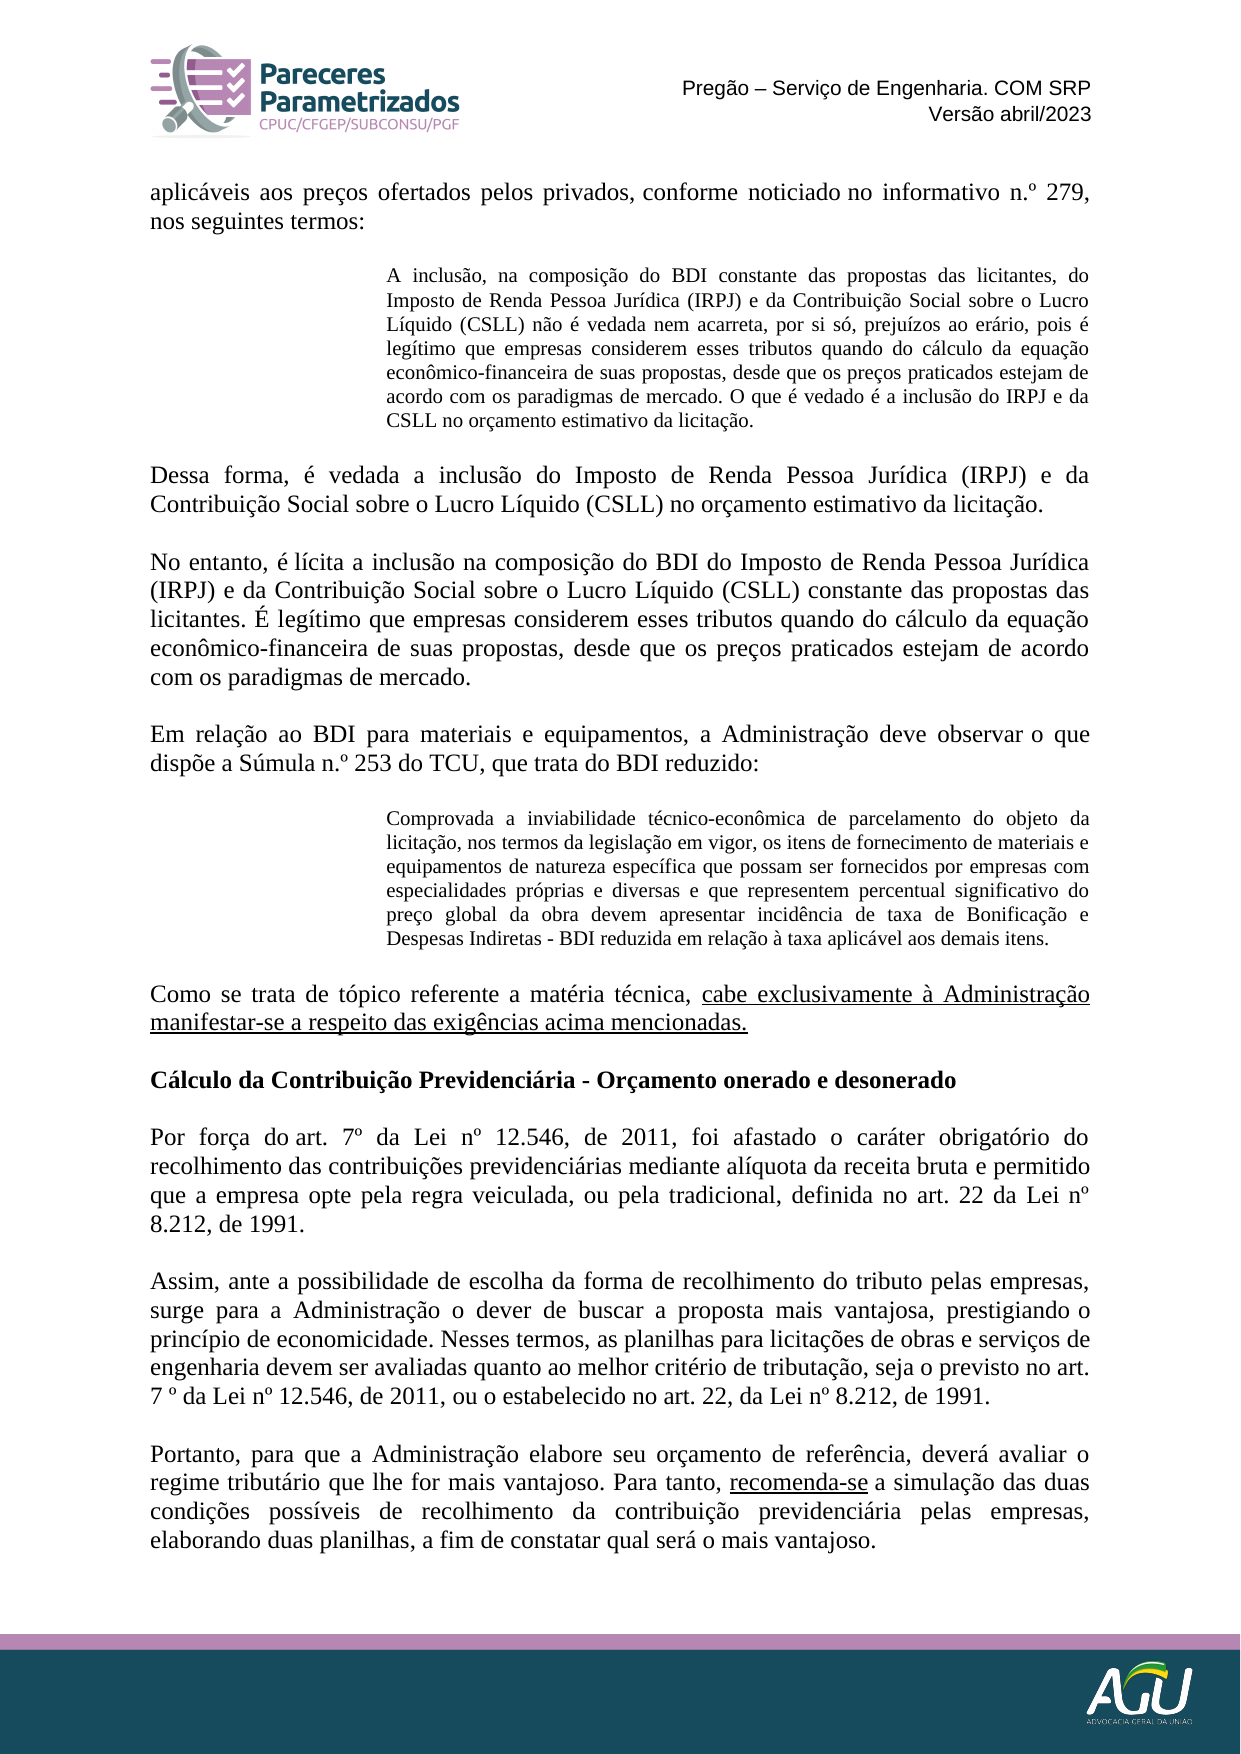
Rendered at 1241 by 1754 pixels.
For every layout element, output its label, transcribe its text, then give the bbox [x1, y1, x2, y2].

text Como se trata de tópico referente a matéria técnica, cabe exclusivamente à Administração manifestar-se a respeito das exigências acima mencionadas. [150, 979, 1090, 1036]
text Por força do art. 7º da Lei nº 12.546, de 2011, foi afastado o caráter obrigatório do recolhimento das contribuições previdenciárias mediante alíquota da receita bruta e permitido que a empresa opte pela regra veiculada, ou pela tradicional, definida no art. 22 da Lei nº 8.212, de 1991. [150, 1122, 1090, 1237]
text A inclusão, na composição do BDI constante das propostas das licitantes, do Imposto de Renda Pessoa Jurídica (IRPJ) e da Contribuição Social sobre o Lucro Líquido (CSLL) não é vedada nem acarreta, por si só, prejuízos ao erário, pois é legítimo que empresas considerem esses tributos quando do cálculo da equação econômico-financeira de suas propostas, desde que os preços praticados estejam de acordo com os paradigmas de mercado. O que é vedado é a inclusão do IRPJ e da CSLL no orçamento estimativo da licitação. [386, 263, 1090, 432]
text Assim, ante a possibilidade de escolha da forma de recolhimento do tributo pelas empresas, surge para a Administração o dever de buscar a proposta mais vantajosa, prestigiando o princípio de economicidade. Nesses termos, as planilhas para licitações de obras e serviços de engenharia devem ser avaliadas quanto ao melhor critério de tributação, seja o previsto no art. 7 º da Lei nº 12.546, de 2011, ou o estabelecido no art. 22, da Lei nº 8.212, de 1991. [150, 1266, 1090, 1410]
text No entanto, é lícita a inclusão na composição do BDI do Imposto de Renda Pessoa Jurídica (IRPJ) e da Contribuição Social sobre o Lucro Líquido (CSLL) constante das propostas das licitantes. É legítimo que empresas considerem esses tributos quando do cálculo da equação econômico-financeira de suas propostas, desde que os preços praticados estejam de acordo com os paradigmas de mercado. [150, 547, 1090, 691]
text Em relação ao BDI para materiais e equipamentos, a Administração deve observar o que dispõe a Súmula n.º 253 do TCU, que trata do BDI reduzido: [150, 719, 1090, 777]
text Dessa forma, é vedada a inclusão do Imposto de Renda Pessoa Jurídica (IRPJ) e da Contribuição Social sobre o Lucro Líquido (CSLL) no orçamento estimativo da licitação. [150, 461, 1090, 518]
picture [0, 1634, 1241, 1754]
text Comprovada a inviabilidade técnico-econômica de parcelamento do objeto da licitação, nos termos da legislação em vigor, os itens de fornecimento de materiais e equipamentos de natureza específica que possam ser fornecidos por empresas com especialidades próprias e diversas e que representem percentual significativo do preço global da obra devem apresentar incidência de taxa de Bonificação e Despesas Indiretas - BDI reduzida em relação à taxa aplicável aos demais itens. [386, 806, 1090, 950]
text Portanto, para que a Administração elabore seu orçamento de referência, deverá avaliar o regime tributário que lhe for mais vantajoso. Para tanto, recomenda-se a simulação das duas condições possíveis de recolhimento da contribuição previdenciária pelas empresas, elaborando duas planilhas, a fim de constatar qual será o mais vantajoso. [150, 1439, 1090, 1554]
text Cálculo da Contribuição Previdenciária - Orçamento onerado e desonerado [150, 1065, 1090, 1094]
picture [145, 39, 463, 141]
